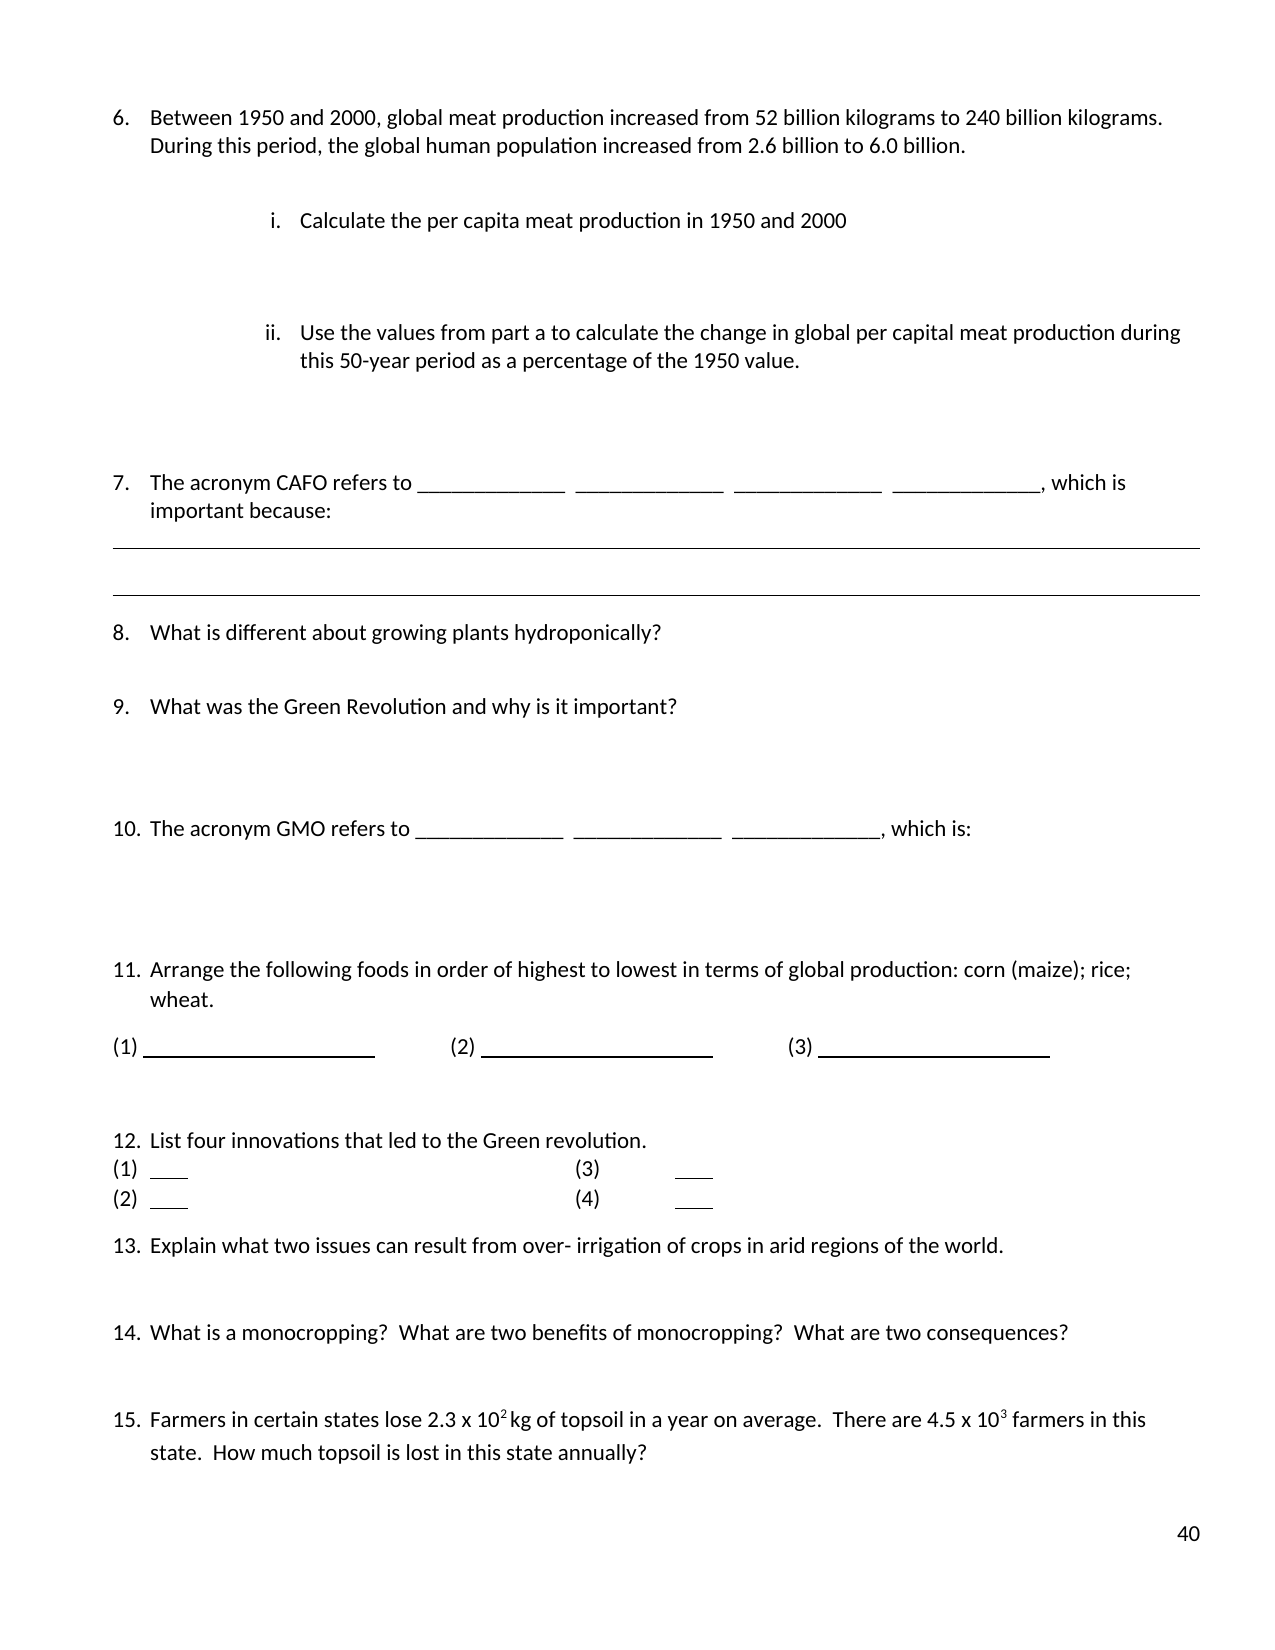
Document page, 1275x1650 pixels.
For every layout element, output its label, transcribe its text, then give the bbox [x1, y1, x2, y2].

list What is a monocropping? What are two benefits of monocropping? What are two consequences? [112, 1318, 1200, 1346]
list Use the values from part a to calculate the change in global per capital meat production during this 50-year period as a percentage of the 1950 value. [281, 318, 1200, 374]
list What was the Green Revolution and why is it important? [112, 692, 1200, 721]
list What is different about growing plants hydroponically? [112, 618, 1200, 646]
list Explain what two issues can result from over- irrigation of crops in arid regions of the world. [112, 1231, 1200, 1259]
list Calculate the per capita meat production in 1950 and 2000 [281, 206, 1200, 234]
list The acronym GMO refers to _____________ _____________ _____________, which is: [112, 814, 1200, 842]
list List four innovations that led to the Green revolution. [112, 1126, 1200, 1154]
list The acronym CAFO refers to _____________ _____________ _____________ _____________, which is important because: [112, 468, 1200, 524]
list Between 1950 and 2000, global meat production increased from 52 billion kilograms to 240 billion kilograms. During this period, the global human population increased from 2.6 billion to 6.0 billion. [112, 103, 1200, 159]
text (1) (2) (3) [112, 1032, 1200, 1060]
list Arrange the following foods in order of highest to lowest in terms of global production: corn (maize); rice; wheat. [112, 955, 1200, 1013]
text (2) (4) [37, 1184, 1200, 1212]
text (1) (3) [37, 1154, 1200, 1182]
list Farmers in certain states lose 2.3 x 102 kg of topsoil in a year on average. There are 4.5 x 103 farmers in this state. How much topsoil is lost in this state annually? [112, 1405, 1200, 1466]
